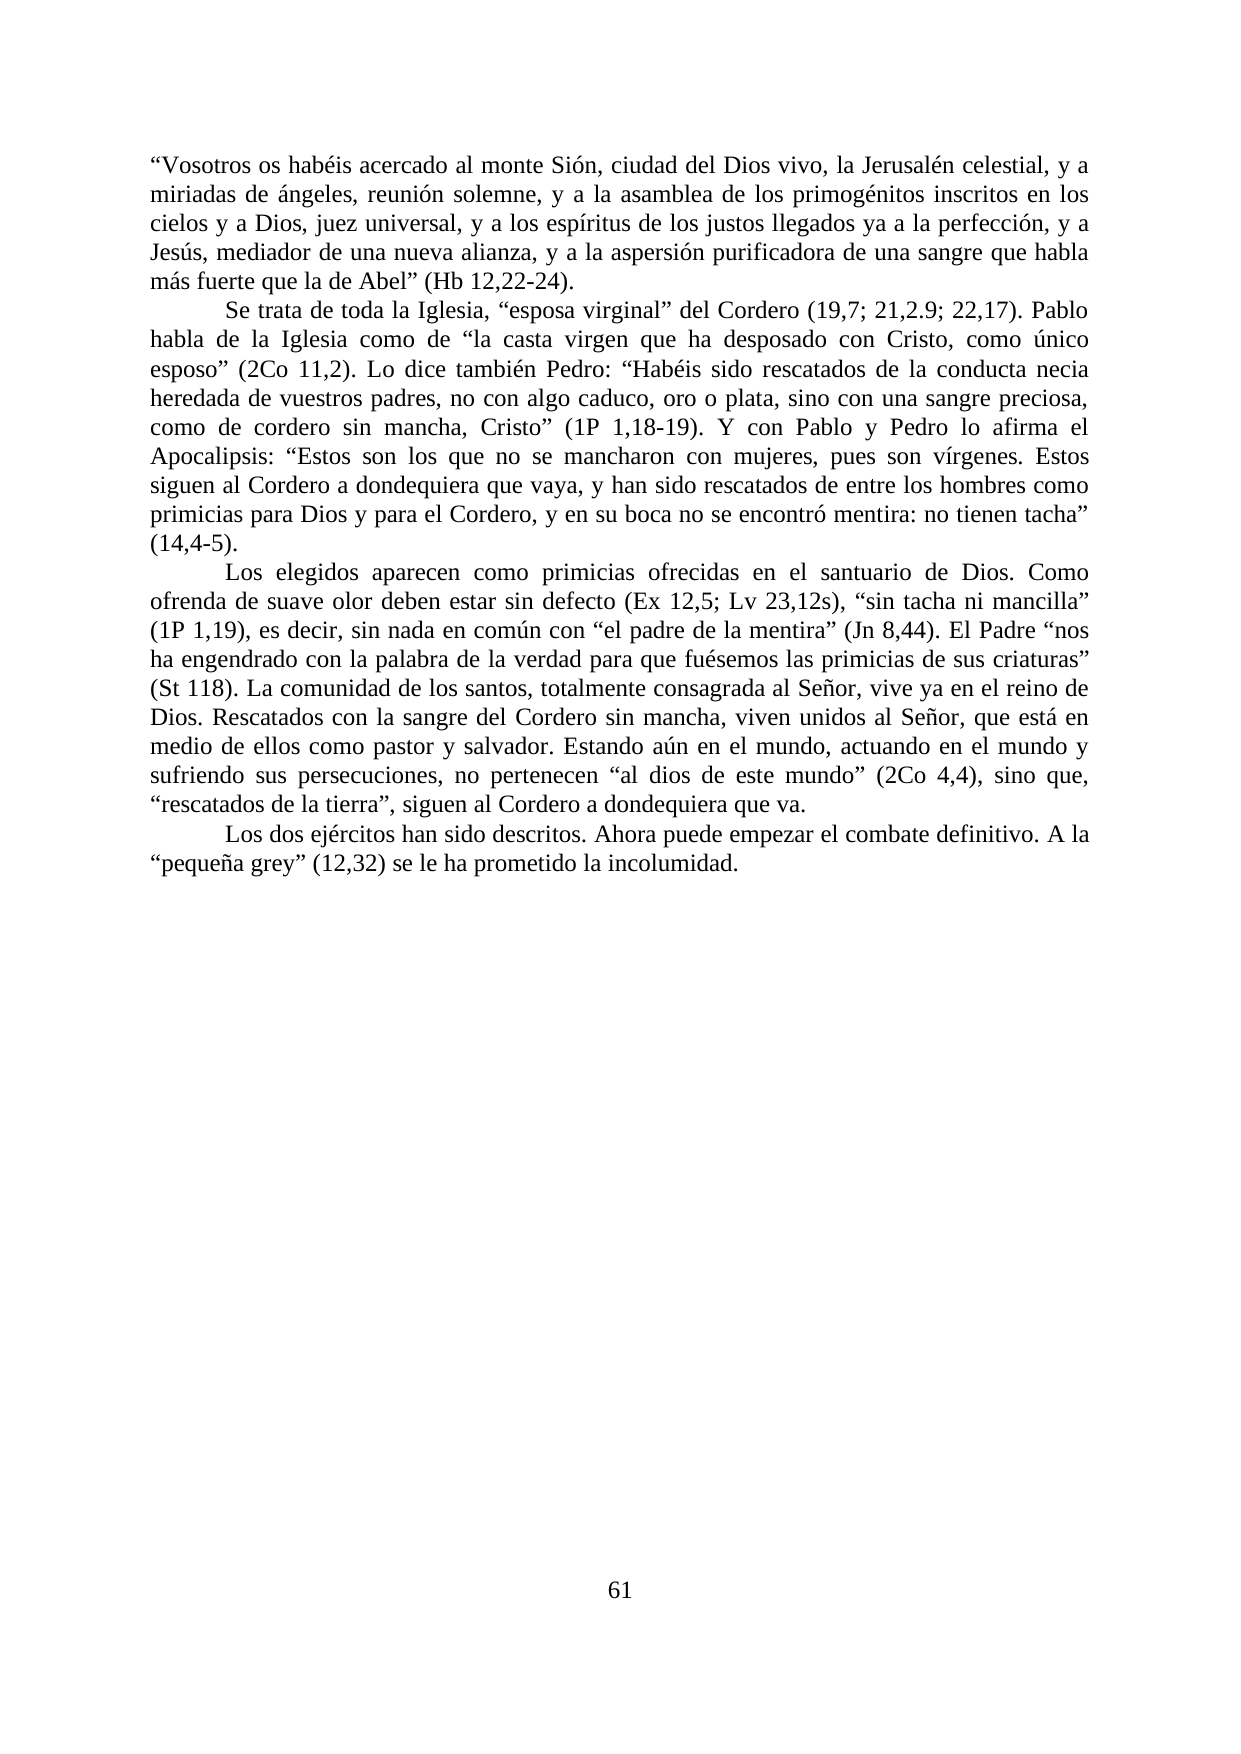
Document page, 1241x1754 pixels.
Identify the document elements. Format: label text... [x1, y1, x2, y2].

text Los dos ejércitos han sido descritos. Ahora puede empezar el combate definitivo. A la “pequeña grey” (12,32) se le ha prometido la incolumidad. [150, 818, 1090, 877]
text Se trata de toda la Iglesia, “esposa virginal” del Cordero (19,7; 21,2.9; 22,17). Pablo habla de la Iglesia como de “la casta virgen que ha desposado con Cristo, como único esposo” (2Co 11,2). Lo dice también Pedro: “Habéis sido rescatados de la conducta necia heredada de vuestros padres, no con algo caduco, oro o plata, sino con una sangre preciosa, como de cordero sin mancha, Cristo” (1P 1,18-19). Y con Pablo y Pedro lo afirma el Apocalipsis: “Estos son los que no se mancharon con mujeres, pues son vírgenes. Estos siguen al Cordero a dondequiera que vaya, y han sido rescatados de entre los hombres como primicias para Dios y para el Cordero, y en su boca no se encontró mentira: no tienen tacha” (14,4-5). [150, 295, 1090, 557]
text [150, 150, 1090, 295]
text Los elegidos aparecen como primicias ofrecidas en el santuario de Dios. Como ofrenda de suave olor deben estar sin defecto (Ex 12,5; Lv 23,12s), “sin tacha ni mancilla” (1P 1,19), es decir, sin nada en común con “el padre de la mentira” (Jn 8,44). El Padre “nos ha engendrado con la palabra de la verdad para que fuésemos las primicias de sus criaturas” (St 118). La comunidad de los santos, totalmente consagrada al Señor, vive ya en el reino de Dios. Rescatados con la sangre del Cordero sin mancha, viven unidos al Señor, que está en medio de ellos como pastor y salvador. Estando aún en el mundo, actuando en el mundo y sufriendo sus persecuciones, no pertenecen “al dios de este mundo” (2Co 4,4), sino que, “rescatados de la tierra”, siguen al Cordero a dondequiera que va. [150, 557, 1090, 818]
